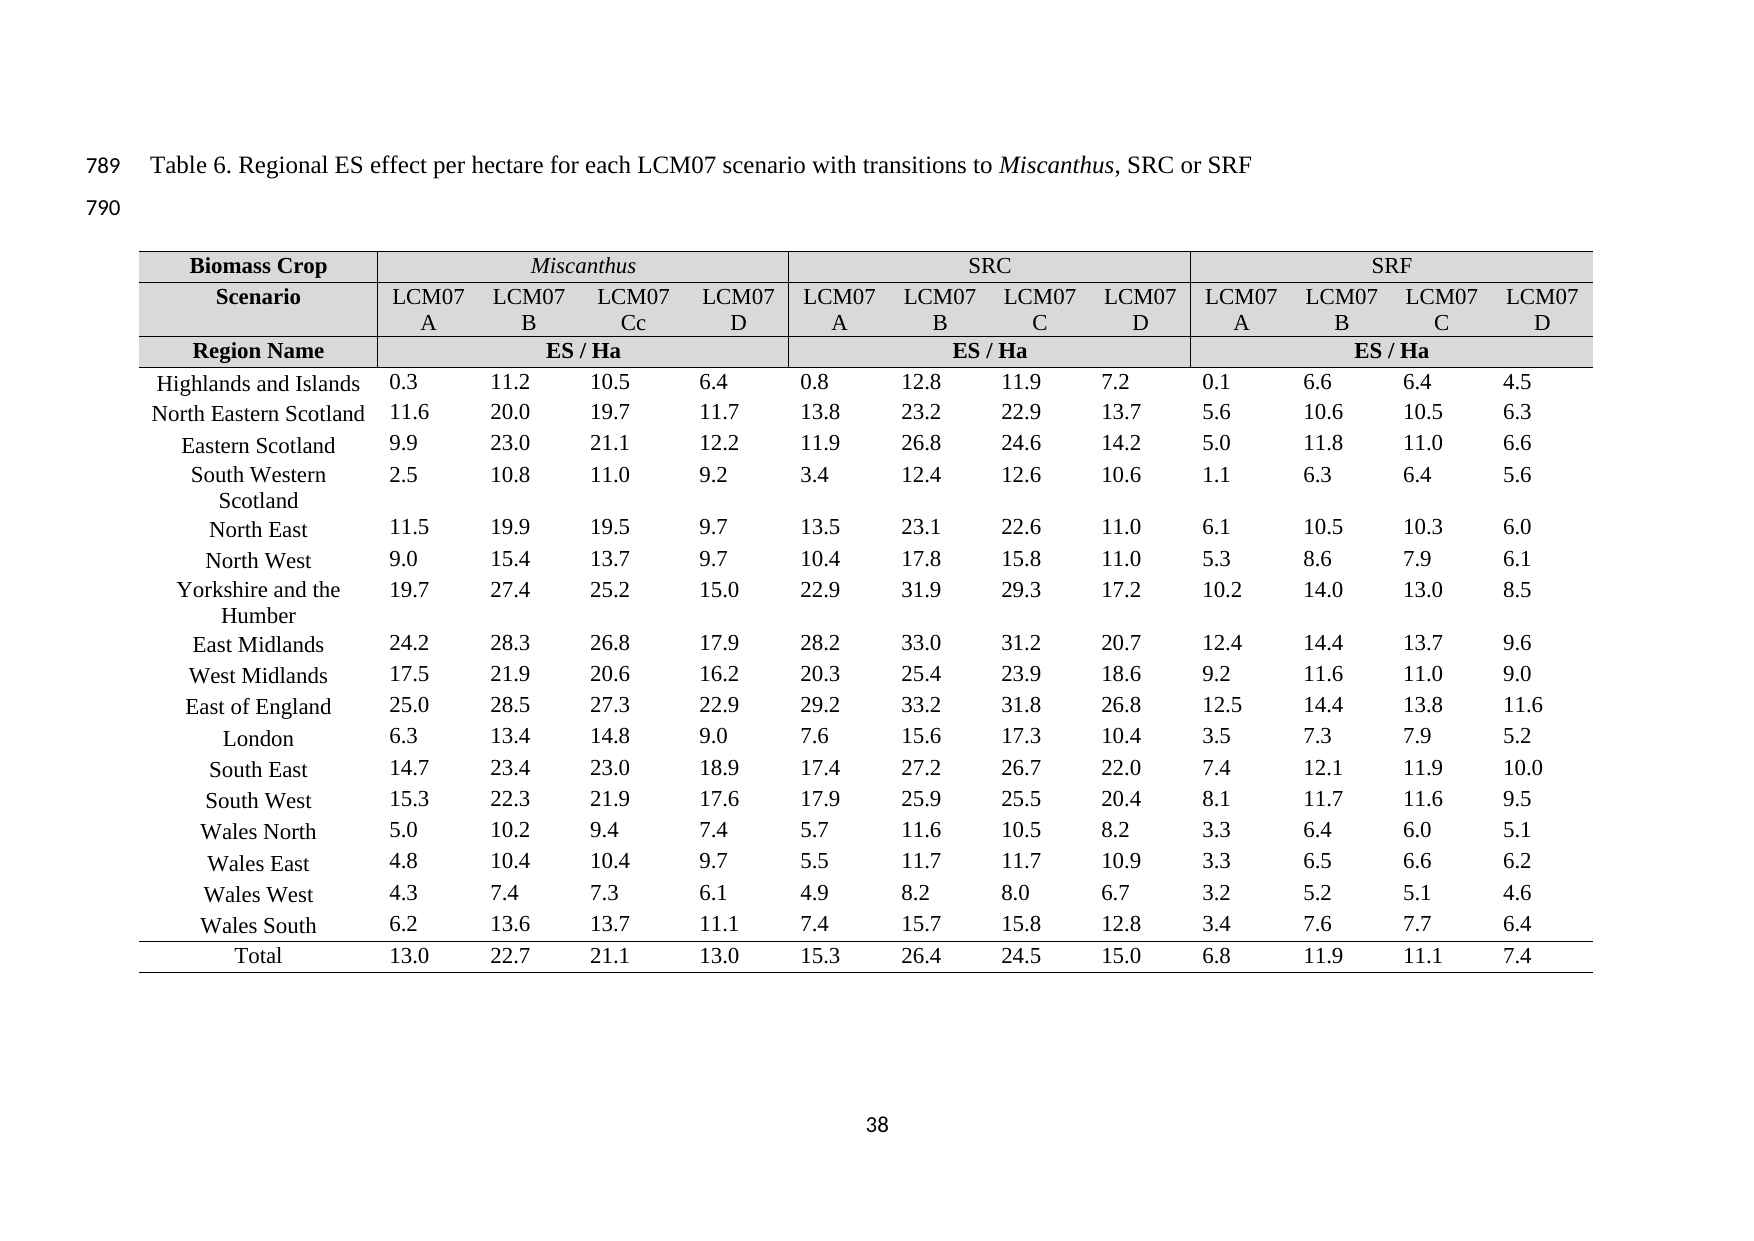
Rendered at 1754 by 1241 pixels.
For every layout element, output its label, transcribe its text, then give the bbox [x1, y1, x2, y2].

table_cell 8.2 [1090, 816, 1191, 847]
table_cell 25.5 [990, 785, 1090, 816]
table_cell 7.4 [789, 910, 890, 941]
table_cell 9.0 [688, 722, 789, 753]
table_cell 31.2 [990, 629, 1090, 660]
table_cell 13.7 [1392, 629, 1492, 660]
table_cell 15.7 [890, 910, 990, 941]
table_cell 11.9 [1392, 754, 1492, 785]
table_cell 22.6 [990, 513, 1090, 544]
table_cell 26.7 [990, 754, 1090, 785]
table_cell North West [139, 545, 378, 576]
table_cell 20.6 [579, 660, 688, 691]
table_cell 6.4 [688, 368, 789, 398]
table_cell 13.4 [479, 722, 579, 753]
table_cell 11.9 [990, 368, 1090, 398]
table_cell LCM07D [688, 283, 788, 336]
table_cell 17.2 [1090, 576, 1191, 628]
table_cell 3.5 [1191, 722, 1292, 753]
table_cell 23.9 [990, 660, 1090, 691]
table_cell 11.5 [378, 513, 479, 544]
table_cell 15.8 [990, 910, 1090, 941]
table_cell 24.6 [990, 429, 1090, 461]
table_cell Yorkshire and the Humber [139, 576, 378, 628]
table_cell 14.0 [1292, 576, 1392, 628]
table_cell 11.0 [1392, 429, 1492, 461]
table_cell 8.1 [1191, 785, 1292, 816]
table_header Biomass Crop [139, 252, 377, 282]
table_cell 13.7 [1090, 398, 1191, 429]
table_cell 11.7 [1292, 785, 1392, 816]
table_cell 28.5 [479, 691, 579, 722]
table_cell 27.2 [890, 754, 990, 785]
table_cell 9.6 [1492, 629, 1593, 660]
table_cell 6.1 [1492, 545, 1593, 576]
table_cell 14.7 [378, 754, 479, 785]
table_cell 7.9 [1392, 722, 1492, 753]
table_cell 11.7 [990, 847, 1090, 878]
table_cell 3.3 [1191, 847, 1292, 878]
table_cell North Eastern Scotland [139, 398, 378, 429]
table_cell 22.3 [479, 785, 579, 816]
table_cell 11.7 [688, 398, 789, 429]
table_cell 11.6 [890, 816, 990, 847]
table_cell Region Name [139, 337, 377, 367]
table_cell 5.5 [789, 847, 890, 878]
table_cell 21.1 [579, 429, 688, 461]
table_cell 9.0 [378, 545, 479, 576]
table_cell Wales North [139, 816, 378, 847]
table_cell 19.9 [479, 513, 579, 544]
table_cell East of England [139, 691, 378, 722]
table_cell 25.4 [890, 660, 990, 691]
table_cell LCM07A [1191, 283, 1292, 336]
table_cell 9.5 [1492, 785, 1593, 816]
table_cell LCM07B [890, 283, 990, 336]
table_cell 10.4 [1090, 722, 1191, 753]
table_cell Wales West [139, 879, 378, 910]
table_cell Scenario [139, 283, 377, 336]
table_cell 12.8 [1090, 910, 1191, 941]
table_cell 10.5 [1292, 513, 1392, 544]
table_cell 22.9 [789, 576, 890, 628]
table_cell 15.6 [890, 722, 990, 753]
table_cell 14.4 [1292, 691, 1392, 722]
table_cell 29.2 [789, 691, 890, 722]
table_cell 8.2 [890, 879, 990, 910]
table_cell 5.6 [1191, 398, 1292, 429]
table_cell 10.2 [479, 816, 579, 847]
table_cell 9.9 [378, 429, 479, 461]
table_cell LCM07D [1090, 283, 1190, 336]
table_cell 17.6 [688, 785, 789, 816]
table_cell 11.9 [1292, 942, 1392, 972]
table_cell LCM07A [378, 283, 479, 336]
table_cell 10.2 [1191, 576, 1292, 628]
table_cell 13.7 [579, 545, 688, 576]
table_cell ES / Ha [789, 337, 1190, 367]
table_cell 6.3 [378, 722, 479, 753]
table_cell 28.3 [479, 629, 579, 660]
table_cell 6.3 [1292, 461, 1392, 513]
table_cell 17.3 [990, 722, 1090, 753]
table_cell 21.1 [579, 942, 688, 972]
table_cell 5.1 [1392, 879, 1492, 910]
table_cell 5.2 [1492, 722, 1593, 753]
table_cell 1.1 [1191, 461, 1292, 513]
table_cell 12.8 [890, 368, 990, 398]
table_cell 19.7 [579, 398, 688, 429]
table_cell 10.5 [579, 368, 688, 398]
table_cell Total [139, 942, 378, 972]
table_cell 9.7 [688, 847, 789, 878]
table_cell 12.1 [1292, 754, 1392, 785]
table_cell 5.2 [1292, 879, 1392, 910]
table_cell 23.2 [890, 398, 990, 429]
table_cell 2.5 [378, 461, 479, 513]
table_cell 0.1 [1191, 368, 1292, 398]
table_cell 9.4 [579, 816, 688, 847]
table_cell East Midlands [139, 629, 378, 660]
table_cell 12.4 [890, 461, 990, 513]
table_cell 6.6 [1492, 429, 1593, 461]
table_cell 9.2 [1191, 660, 1292, 691]
table_cell 12.2 [688, 429, 789, 461]
table_cell 7.4 [1191, 754, 1292, 785]
table_cell 19.5 [579, 513, 688, 544]
table_cell 20.4 [1090, 785, 1191, 816]
table_cell 0.8 [789, 368, 890, 398]
table_cell 11.2 [479, 368, 579, 398]
table_cell 29.3 [990, 576, 1090, 628]
table_cell 7.7 [1392, 910, 1492, 941]
table_cell ES / Ha [378, 337, 788, 367]
table_cell 5.7 [789, 816, 890, 847]
table_cell 3.2 [1191, 879, 1292, 910]
table_cell 27.3 [579, 691, 688, 722]
table_cell 13.5 [789, 513, 890, 544]
table_cell 6.1 [688, 879, 789, 910]
table_cell 18.6 [1090, 660, 1191, 691]
table_cell 17.8 [890, 545, 990, 576]
table_cell 5.0 [378, 816, 479, 847]
table_cell 5.6 [1492, 461, 1593, 513]
table_cell 31.9 [890, 576, 990, 628]
table_cell 16.2 [688, 660, 789, 691]
table_cell 11.7 [890, 847, 990, 878]
table_cell 8.5 [1492, 576, 1593, 628]
table_cell 31.8 [990, 691, 1090, 722]
table_cell 10.6 [1292, 398, 1392, 429]
table_cell 6.4 [1392, 461, 1492, 513]
table_cell South East [139, 754, 378, 785]
table_cell 24.2 [378, 629, 479, 660]
table_cell 14.2 [1090, 429, 1191, 461]
table_cell 6.4 [1292, 816, 1392, 847]
table_cell 13.0 [378, 942, 479, 972]
table_cell 6.0 [1492, 513, 1593, 544]
table_cell 11.0 [579, 461, 688, 513]
table_cell 24.5 [990, 942, 1090, 972]
table_cell 14.4 [1292, 629, 1392, 660]
table_cell West Midlands [139, 660, 378, 691]
table_cell 33.0 [890, 629, 990, 660]
table_cell 10.9 [1090, 847, 1191, 878]
table_cell 23.1 [890, 513, 990, 544]
table_cell 13.8 [789, 398, 890, 429]
table_cell South West [139, 785, 378, 816]
table_cell 14.8 [579, 722, 688, 753]
table_cell 22.7 [479, 942, 579, 972]
table_cell 15.0 [1090, 942, 1191, 972]
table_cell LCM07C [1392, 283, 1492, 336]
table_cell 7.3 [579, 879, 688, 910]
table_cell 12.4 [1191, 629, 1292, 660]
table_cell 12.5 [1191, 691, 1292, 722]
table_cell 7.4 [479, 879, 579, 910]
table_cell 13.7 [579, 910, 688, 941]
table_cell 3.4 [789, 461, 890, 513]
table_cell 7.9 [1392, 545, 1492, 576]
table_cell 11.6 [378, 398, 479, 429]
table_cell 19.7 [378, 576, 479, 628]
table_cell 6.0 [1392, 816, 1492, 847]
table_cell 6.1 [1191, 513, 1292, 544]
table_cell 8.0 [990, 879, 1090, 910]
table_cell 10.4 [479, 847, 579, 878]
table_cell 9.2 [688, 461, 789, 513]
table_cell 9.7 [688, 513, 789, 544]
table_cell 15.3 [789, 942, 890, 972]
table_cell 26.8 [890, 429, 990, 461]
table_cell 7.2 [1090, 368, 1191, 398]
table_cell 12.6 [990, 461, 1090, 513]
table_cell 10.0 [1492, 754, 1593, 785]
table_cell 15.3 [378, 785, 479, 816]
table_cell 3.3 [1191, 816, 1292, 847]
table_cell 6.6 [1392, 847, 1492, 878]
table_cell 11.0 [1090, 513, 1191, 544]
table_cell 7.6 [789, 722, 890, 753]
table_cell 13.8 [1392, 691, 1492, 722]
table_cell 21.9 [479, 660, 579, 691]
table_cell LCM07B [1292, 283, 1392, 336]
table_cell 7.6 [1292, 910, 1392, 941]
table_cell 25.0 [378, 691, 479, 722]
table_cell LCM07D [1492, 283, 1593, 336]
table_cell 10.4 [789, 545, 890, 576]
table_cell 5.3 [1191, 545, 1292, 576]
table_cell 26.4 [890, 942, 990, 972]
text Table 6. Regional ES effect per hectare for each LCM07 scenario with transitions to Miscanthus, SRC or SRF [150, 150, 1604, 179]
table_cell 6.6 [1292, 368, 1392, 398]
table_cell Eastern Scotland [139, 429, 378, 461]
table_cell 4.5 [1492, 368, 1593, 398]
table_cell 5.0 [1191, 429, 1292, 461]
table_cell 10.4 [579, 847, 688, 878]
table_cell 6.4 [1392, 368, 1492, 398]
table_cell 7.4 [1492, 942, 1593, 972]
table_cell 26.8 [579, 629, 688, 660]
table_cell 33.2 [890, 691, 990, 722]
table_cell 27.4 [479, 576, 579, 628]
table_cell South Western Scotland [139, 461, 378, 513]
table_cell 10.5 [990, 816, 1090, 847]
table_cell 6.2 [378, 910, 479, 941]
table_cell 17.9 [789, 785, 890, 816]
table_cell 18.9 [688, 754, 789, 785]
table_cell Wales East [139, 847, 378, 878]
table_cell 11.0 [1090, 545, 1191, 576]
table_cell 22.9 [688, 691, 789, 722]
table_cell 17.9 [688, 629, 789, 660]
table_cell 23.0 [579, 754, 688, 785]
table_cell 28.2 [789, 629, 890, 660]
table_cell 11.6 [1392, 785, 1492, 816]
table_cell LCM07B [479, 283, 579, 336]
table_header SRF [1191, 252, 1593, 282]
table_cell 11.1 [688, 910, 789, 941]
table_cell 15.4 [479, 545, 579, 576]
table_cell 11.9 [789, 429, 890, 461]
table_cell 10.6 [1090, 461, 1191, 513]
table_cell 13.0 [1392, 576, 1492, 628]
table_header SRC [789, 252, 1190, 282]
table_cell 20.7 [1090, 629, 1191, 660]
table_cell 0.3 [378, 368, 479, 398]
table_cell 6.5 [1292, 847, 1392, 878]
table_cell 15.0 [688, 576, 789, 628]
table_cell LCM07A [789, 283, 890, 336]
table_cell 23.4 [479, 754, 579, 785]
table_cell 4.3 [378, 879, 479, 910]
table_cell Wales South [139, 910, 378, 941]
table_cell 25.9 [890, 785, 990, 816]
table_cell 6.2 [1492, 847, 1593, 878]
table_cell 3.4 [1191, 910, 1292, 941]
table_cell 9.0 [1492, 660, 1593, 691]
table_cell ES / Ha [1191, 337, 1593, 367]
table_header Miscanthus [378, 252, 788, 282]
table_cell 10.8 [479, 461, 579, 513]
table_cell 13.0 [688, 942, 789, 972]
table_cell 7.3 [1292, 722, 1392, 753]
table_cell 20.3 [789, 660, 890, 691]
table_cell 25.2 [579, 576, 688, 628]
table_cell 17.5 [378, 660, 479, 691]
table_cell 22.9 [990, 398, 1090, 429]
table_cell 13.6 [479, 910, 579, 941]
table_cell 10.5 [1392, 398, 1492, 429]
table_cell LCM07C [990, 283, 1090, 336]
table_cell 4.9 [789, 879, 890, 910]
table_cell 11.6 [1292, 660, 1392, 691]
table_cell 9.7 [688, 545, 789, 576]
table_cell 6.7 [1090, 879, 1191, 910]
table_cell North East [139, 513, 378, 544]
table_cell 6.3 [1492, 398, 1593, 429]
table_cell 6.4 [1492, 910, 1593, 941]
table_cell 21.9 [579, 785, 688, 816]
table_cell 8.6 [1292, 545, 1392, 576]
table_cell 7.4 [688, 816, 789, 847]
table_cell 4.6 [1492, 879, 1593, 910]
table_cell 20.0 [479, 398, 579, 429]
table_cell London [139, 722, 378, 753]
table_cell 11.8 [1292, 429, 1392, 461]
table_cell 15.8 [990, 545, 1090, 576]
table_cell 11.1 [1392, 942, 1492, 972]
table_cell 11.0 [1392, 660, 1492, 691]
table_cell 4.8 [378, 847, 479, 878]
table_cell 26.8 [1090, 691, 1191, 722]
table_cell 10.3 [1392, 513, 1492, 544]
table_cell 11.6 [1492, 691, 1593, 722]
table_cell 6.8 [1191, 942, 1292, 972]
table_cell LCM07Cc [579, 283, 688, 336]
table_cell Highlands and Islands [139, 368, 378, 398]
table_cell 22.0 [1090, 754, 1191, 785]
table_cell 23.0 [479, 429, 579, 461]
table_cell 17.4 [789, 754, 890, 785]
table_cell 5.1 [1492, 816, 1593, 847]
